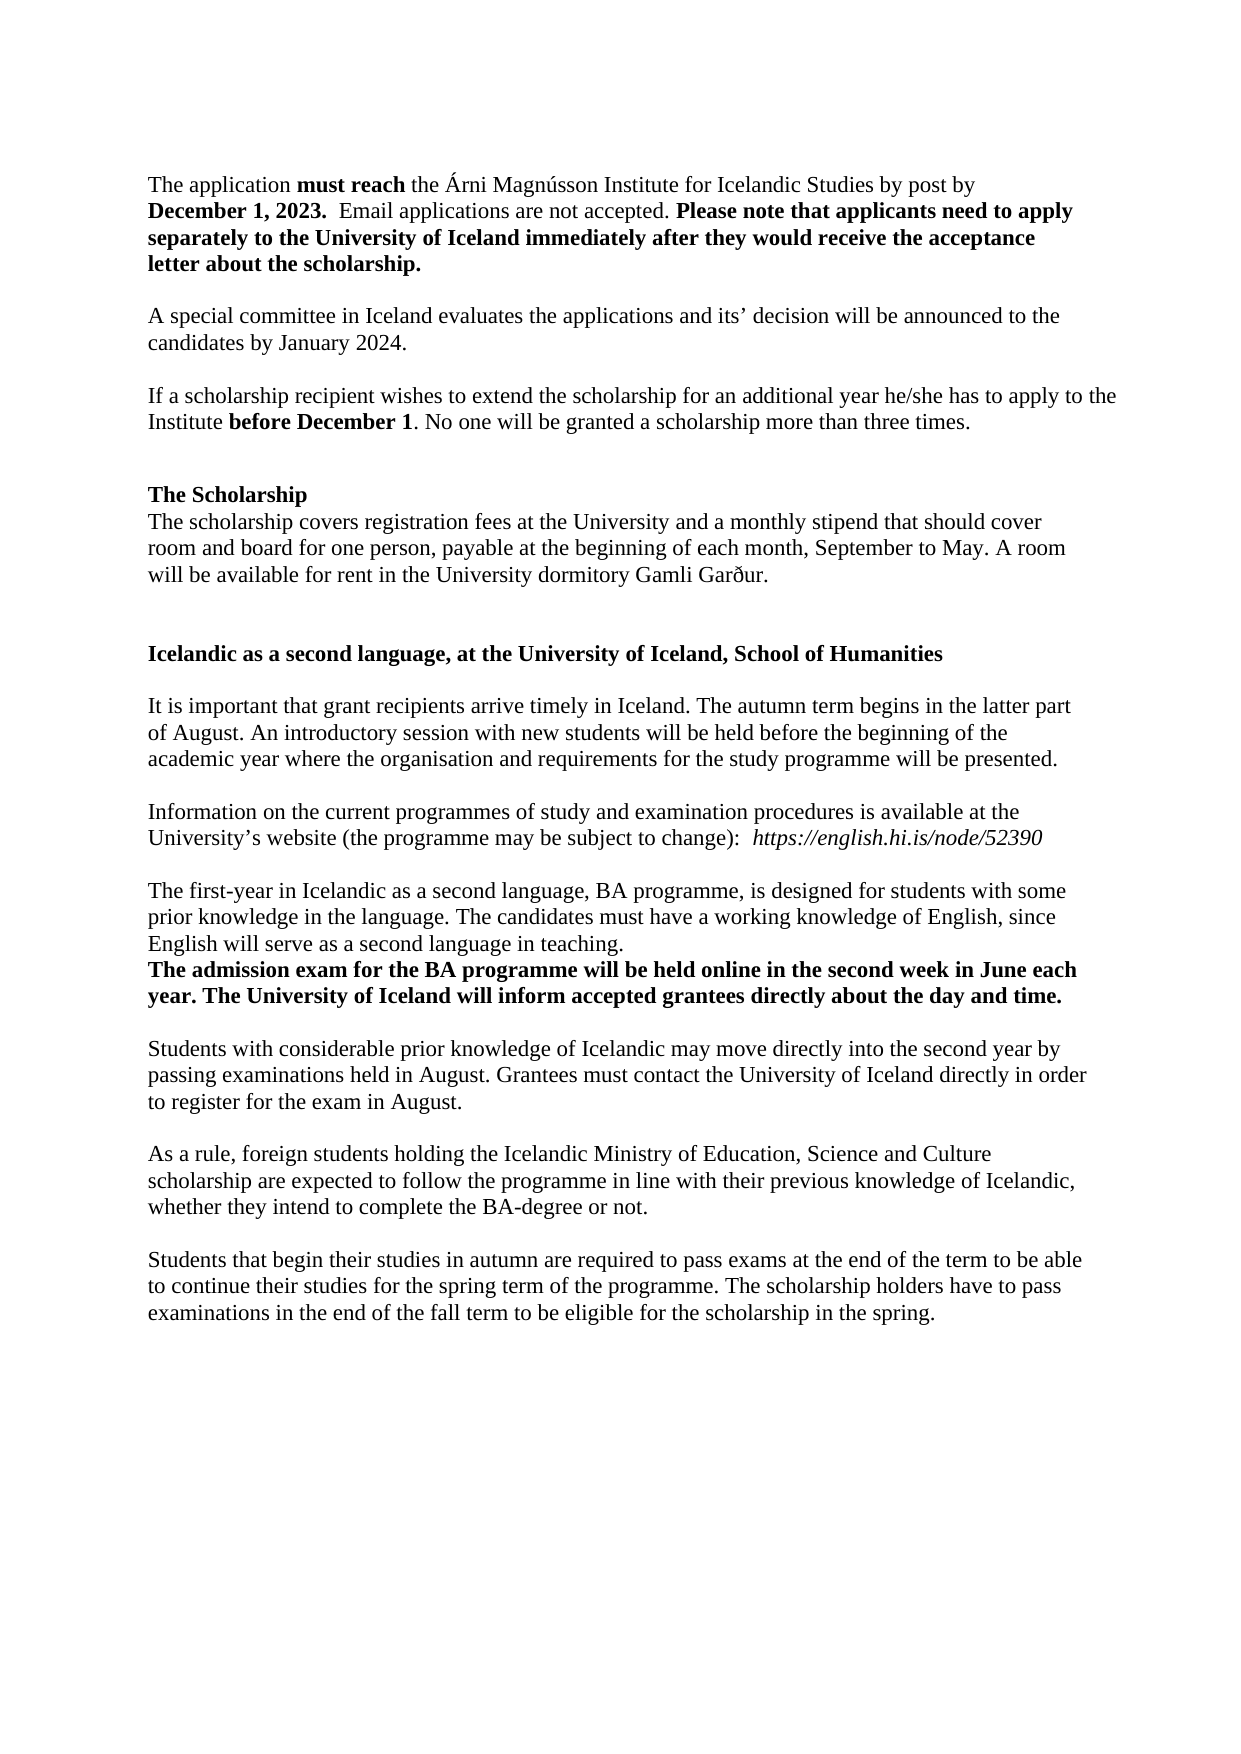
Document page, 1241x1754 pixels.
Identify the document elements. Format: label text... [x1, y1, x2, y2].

text Students with considerable prior knowledge of Icelandic may move directly into the second year by passing examinations held in August. Grantees must contact the University of Iceland directly in order to register for the exam in August. [148, 1035, 1093, 1114]
text A special committee in Iceland evaluates the applications and its’ decision will be announced to the candidates by January 2024. [148, 303, 1093, 355]
text The scholarship covers registration fees at the University and a monthly stipend that should cover room and board for one person, payable at the beginning of each month, September to May. A room will be available for rent in the University dormitory Gamli Garður. [148, 508, 1093, 587]
text The admission exam for the BA programme will be held online in the second week in June each year. The University of Iceland will inform accepted grantees directly about the day and time. [148, 956, 1093, 1009]
text The application must reach the Árni Magnússon Institute for Icelandic Studies by post by [148, 171, 1093, 197]
text Information on the current programmes of study and examination procedures is available at the University’s website (the programme may be subject to change): https://english.hi.is/node/52390 [148, 798, 1093, 851]
text The first-year in Icelandic as a second language, BA programme, is designed for students with some prior knowledge in the language. The candidates must have a working knowledge of English, since English will serve as a second language in teaching. [148, 877, 1093, 956]
text If a scholarship recipient wishes to extend the scholarship for an additional year he/she has to apply to the Institute before December 1. No one will be granted a scholarship more than three times. [148, 382, 1172, 434]
text Icelandic as a second language, at the University of Iceland, School of Humanities [148, 640, 1093, 666]
text As a rule, foreign students holding the Icelandic Ministry of Education, Science and Culture scholarship are expected to follow the programme in line with their previous knowledge of Icelandic, whether they intend to complete the BA-degree or not. [148, 1140, 1093, 1219]
text Students that begin their studies in autumn are required to pass exams at the end of the term to be able to continue their studies for the spring term of the programme. The scholarship holders have to pass examinations in the end of the fall term to be eligible for the scholarship in the spring. [148, 1246, 1093, 1325]
text It is important that grant recipients arrive timely in Iceland. The autumn term begins in the latter part of August. An introductory session with new students will be held before the beginning of the academic year where the organisation and requirements for the study programme will be presented. [148, 692, 1093, 771]
text December 1, 2023. Email applications are not accepted. Please note that applicants need to apply separately to the University of Iceland immediately after they would receive the acceptance letter about the scholarship. [148, 197, 1093, 276]
subtitle The Scholarship [148, 482, 1093, 508]
